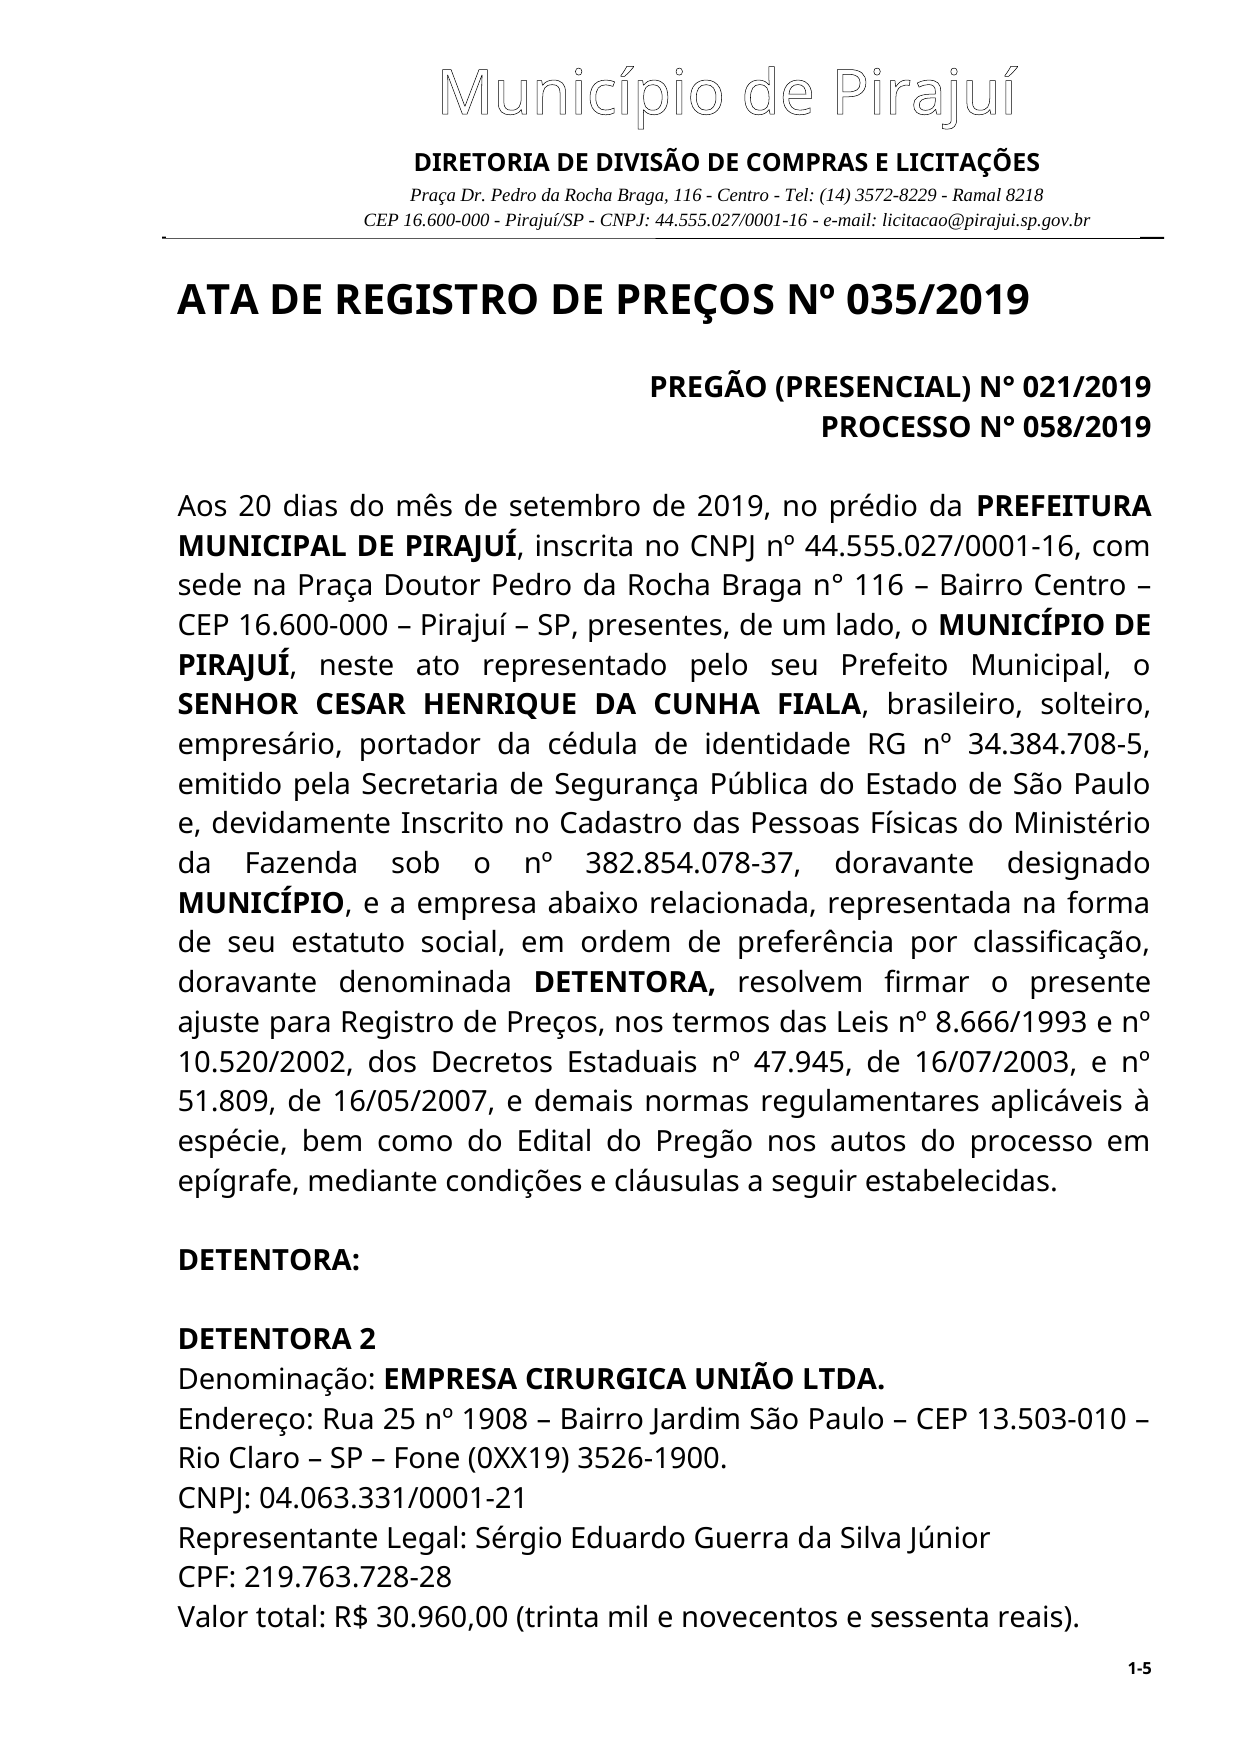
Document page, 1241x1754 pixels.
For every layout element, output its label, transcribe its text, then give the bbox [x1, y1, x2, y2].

text Endereço: Rua 25 nº 1908 – Bairro Jardim São Paulo – CEP 13.503-010 – Rio Claro – SP – Fone (0XX19) 3526-1900. [177, 1398, 1152, 1477]
text DETENTORA: [177, 1239, 1152, 1279]
text ATA DE REGISTRO DE PREÇOS Nº 035/2019 [177, 270, 1152, 326]
text PREGÃO (PRESENCIAL) N° 021/2019 [177, 366, 1152, 406]
text Valor total: R$ 30.960,00 (trinta mil e novecentos e sessenta reais). [177, 1596, 1152, 1636]
text PROCESSO N° 058/2019 [177, 406, 1152, 446]
text CNPJ: 04.063.331/0001-21 [177, 1477, 1152, 1517]
text Aos 20 dias do mês de setembro de 2019, no prédio da PREFEITURA MUNICIPAL DE PIRAJUÍ, inscrita no CNPJ nº 44.555.027/0001-16, com sede na Praça Doutor Pedro da Rocha Braga n° 116 – Bairro Centro – CEP 16.600-000 – Pirajuí – SP, presentes, de um lado, o MUNICÍPIO DE PIRAJUÍ, neste ato representado pelo seu Prefeito Municipal, o SENHOR CESAR HENRIQUE DA CUNHA FIALA, brasileiro, solteiro, empresário, portador da cédula de identidade RG nº 34.384.708-5, emitido pela Secretaria de Segurança Pública do Estado de São Paulo e, devidamente Inscrito no Cadastro das Pessoas Físicas do Ministério da Fazenda sob o nº 382.854.078-37, doravante designado MUNICÍPIO, e a empresa abaixo relacionada, representada na forma de seu estatuto social, em ordem de preferência por classificação, doravante denominada DETENTORA, resolvem firmar o presente ajuste para Registro de Preços, nos termos das Leis nº 8.666/1993 e nº 10.520/2002, dos Decretos Estaduais nº 47.945, de 16/07/2003, e nº 51.809, de 16/05/2007, e demais normas regulamentares aplicáveis à espécie, bem como do Edital do Pregão nos autos do processo em epígrafe, mediante condições e cláusulas a seguir estabelecidas. [177, 485, 1152, 1199]
text DETENTORA 2 [177, 1319, 1152, 1358]
text Denominação: EMPRESA CIRURGICA UNIÃO LTDA. [177, 1358, 1152, 1398]
text CPF: 219.763.728-28 [177, 1557, 1152, 1596]
text Representante Legal: Sérgio Eduardo Guerra da Silva Júnior [177, 1517, 1152, 1557]
